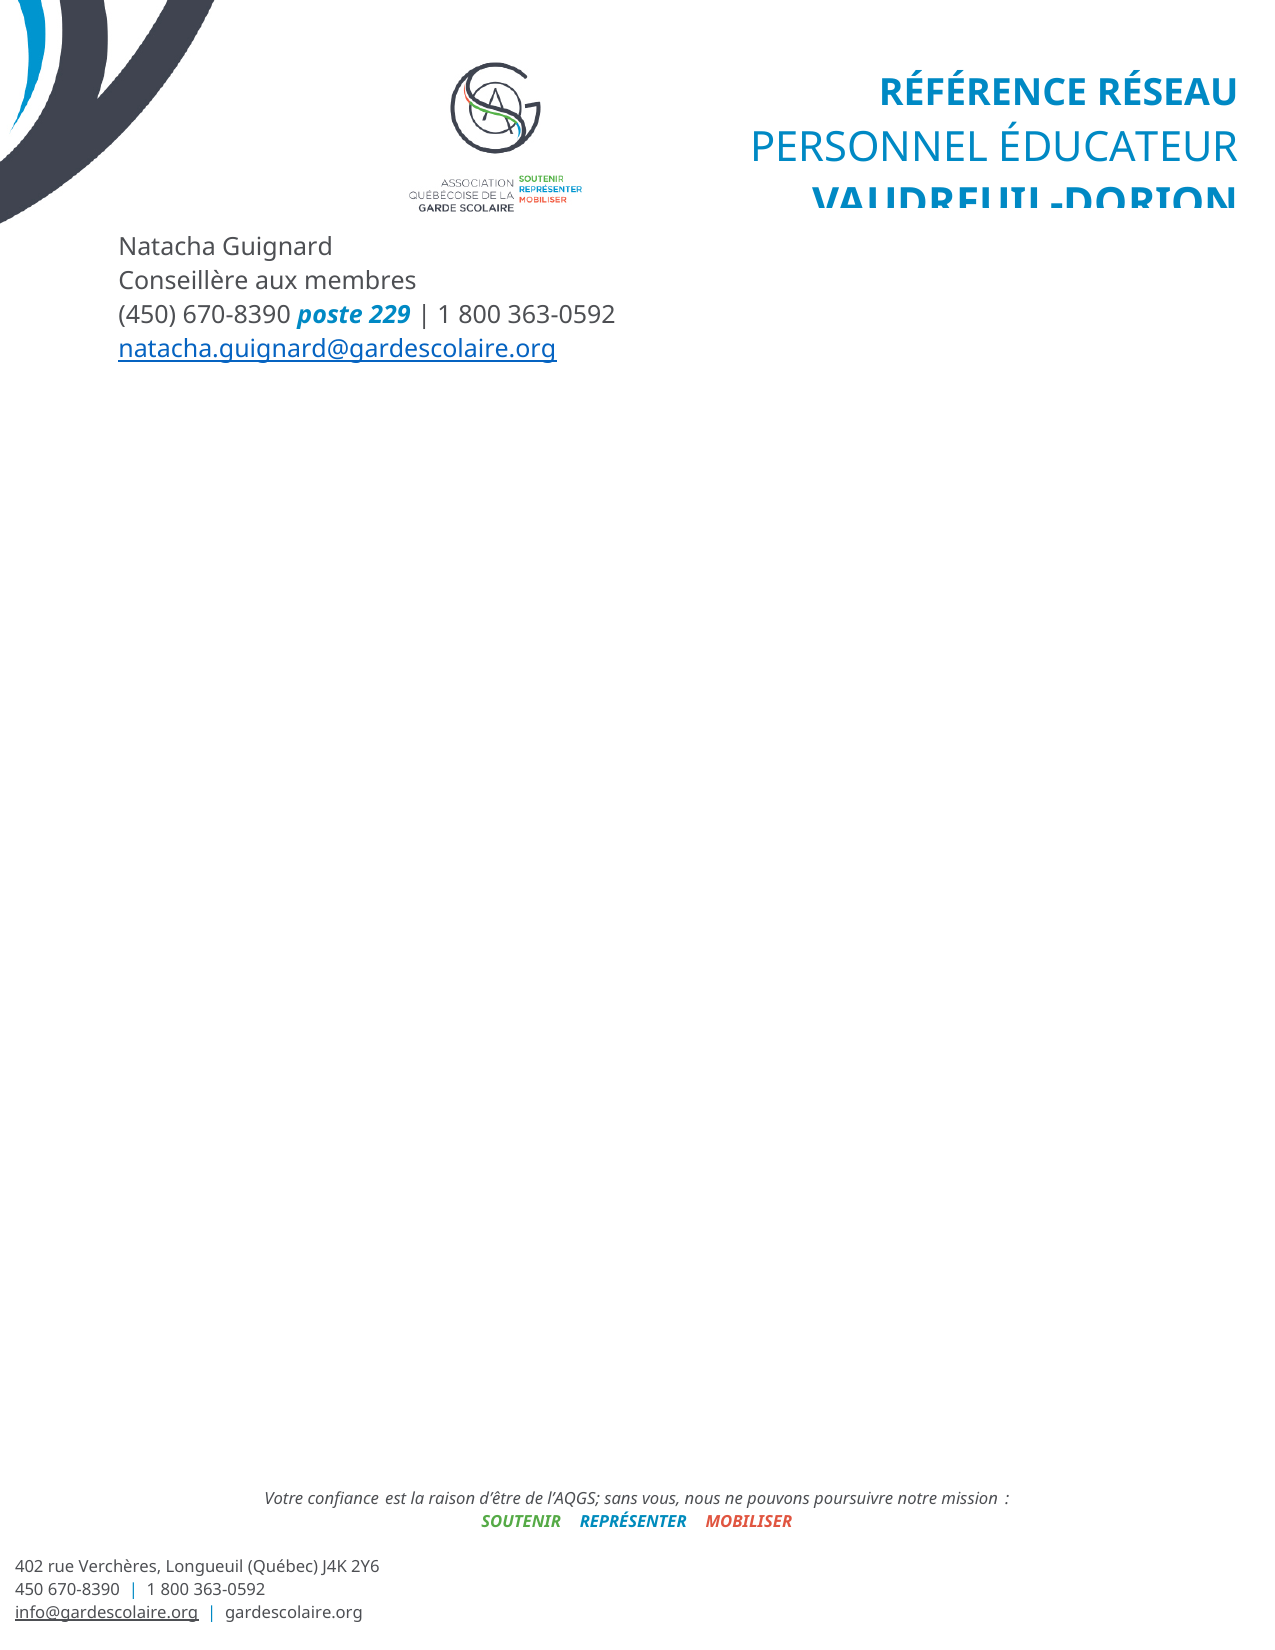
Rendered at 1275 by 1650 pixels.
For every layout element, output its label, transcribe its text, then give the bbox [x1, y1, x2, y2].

text natacha.guignard@gardescolaire.org [118, 331, 1157, 365]
picture [0, 0, 596, 229]
text (450) 670-8390 poste 229 | 1 800 363-0592 [118, 297, 1157, 331]
text Conseillère aux membres [118, 263, 1157, 297]
text Natacha Guignard [118, 229, 1157, 263]
